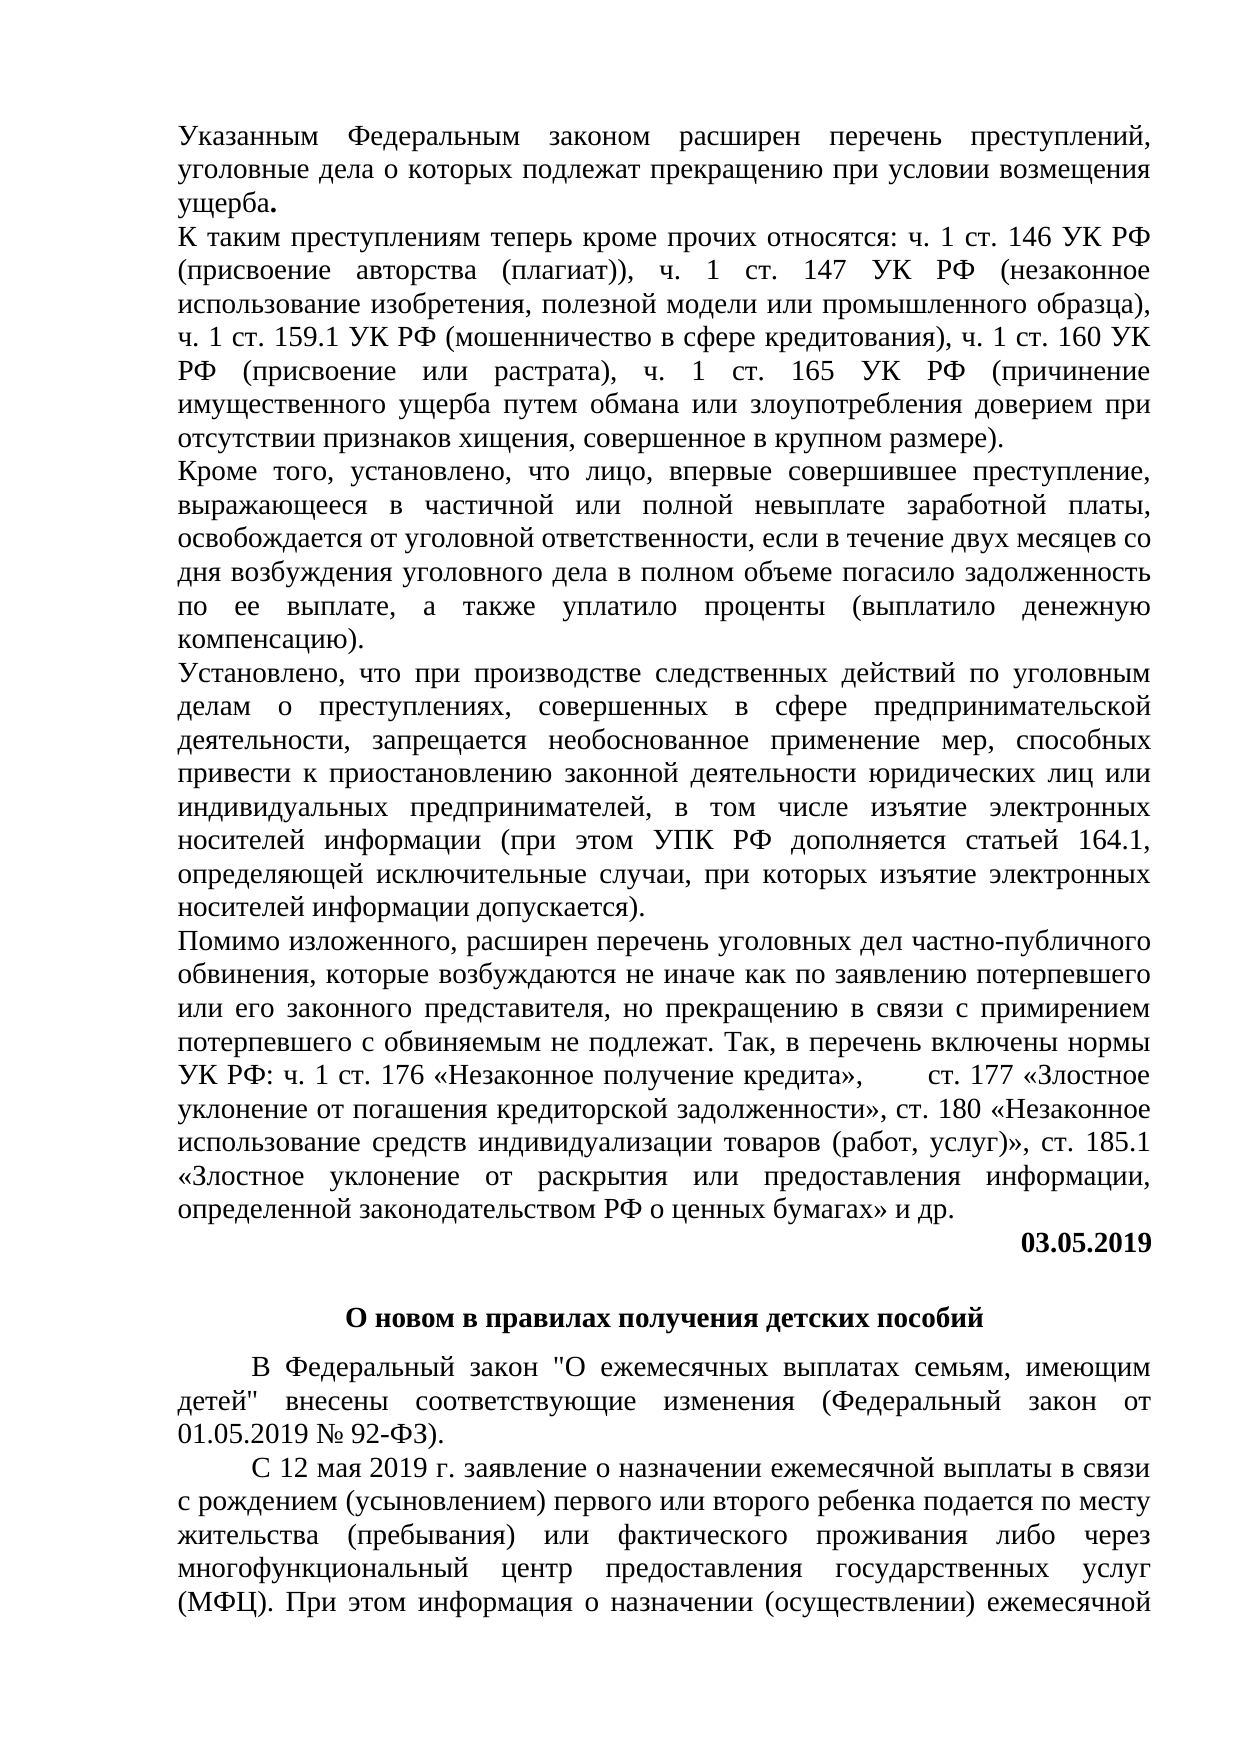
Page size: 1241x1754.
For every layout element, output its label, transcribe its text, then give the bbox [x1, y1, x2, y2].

text Кроме того, установлено, что лицо, впервые совершившее преступление, выражающееся в частичной или полной невыплате заработной платы, освобождается от уголовной ответственности, если в течение двух месяцев со дня возбуждения уголовного дела в полном объеме погасило задолженность по ее выплате, а также уплатило проценты (выплатило денежную компенсацию). [177, 453, 1152, 655]
text О новом в правилах получения детских пособий [177, 1290, 1152, 1333]
text Указанным Федеральным законом расширен перечень преступлений, уголовные дела о которых подлежат прекращению при условии возмещения ущерба. [177, 118, 1152, 219]
text К таким преступлениям теперь кроме прочих относятся: ч. 1 ст. 146 УК РФ (присвоение авторства (плагиат)), ч. 1 ст. 147 УК РФ (незаконное использование изобретения, полезной модели или промышленного образца), ч. 1 ст. 159.1 УК РФ (мошенничество в сфере кредитования), ч. 1 ст. 160 УК РФ (присвоение или растрата), ч. 1 ст. 165 УК РФ (причинение имущественного ущерба путем обмана или злоупотребления доверием при отсутствии признаков хищения, совершенное в крупном размере). [177, 219, 1152, 453]
text Установлено, что при производстве следственных действий по уголовным делам о преступлениях, совершенных в сфере предпринимательской деятельности, запрещается необоснованное применение мер, способных привести к приостановлению законной деятельности юридических лиц или индивидуальных предпринимателей, в том числе изъятие электронных носителей информации (при этом УПК РФ дополняется статьей 164.1, определяющей исключительные случаи, при которых изъятие электронных носителей информации допускается). [177, 655, 1152, 923]
text В Федеральный закон "О ежемесячных выплатах семьям, имеющим детей" внесены соответствующие изменения (Федеральный закон от 01.05.2019 № 92-ФЗ). [177, 1349, 1152, 1450]
text Помимо изложенного, расширен перечень уголовных дел частно-публичного обвинения, которые возбуждаются не иначе как по заявлению потерпевшего или его законного представителя, но прекращению в связи с примирением потерпевшего с обвиняемым не подлежат. Так, в перечень включены нормы УК РФ: ч. 1 ст. 176 «Незаконное получение кредита», ст. 177 «Злостное уклонение от погашения кредиторской задолженности», ст. 180 «Незаконное использование средств индивидуализации товаров (работ, услуг)», ст. 185.1 «Злостное уклонение от раскрытия или предоставления информации, определенной законодательством РФ о ценных бумагах» и др. [177, 923, 1152, 1225]
text 03.05.2019 [177, 1225, 1152, 1258]
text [177, 1450, 1152, 1617]
